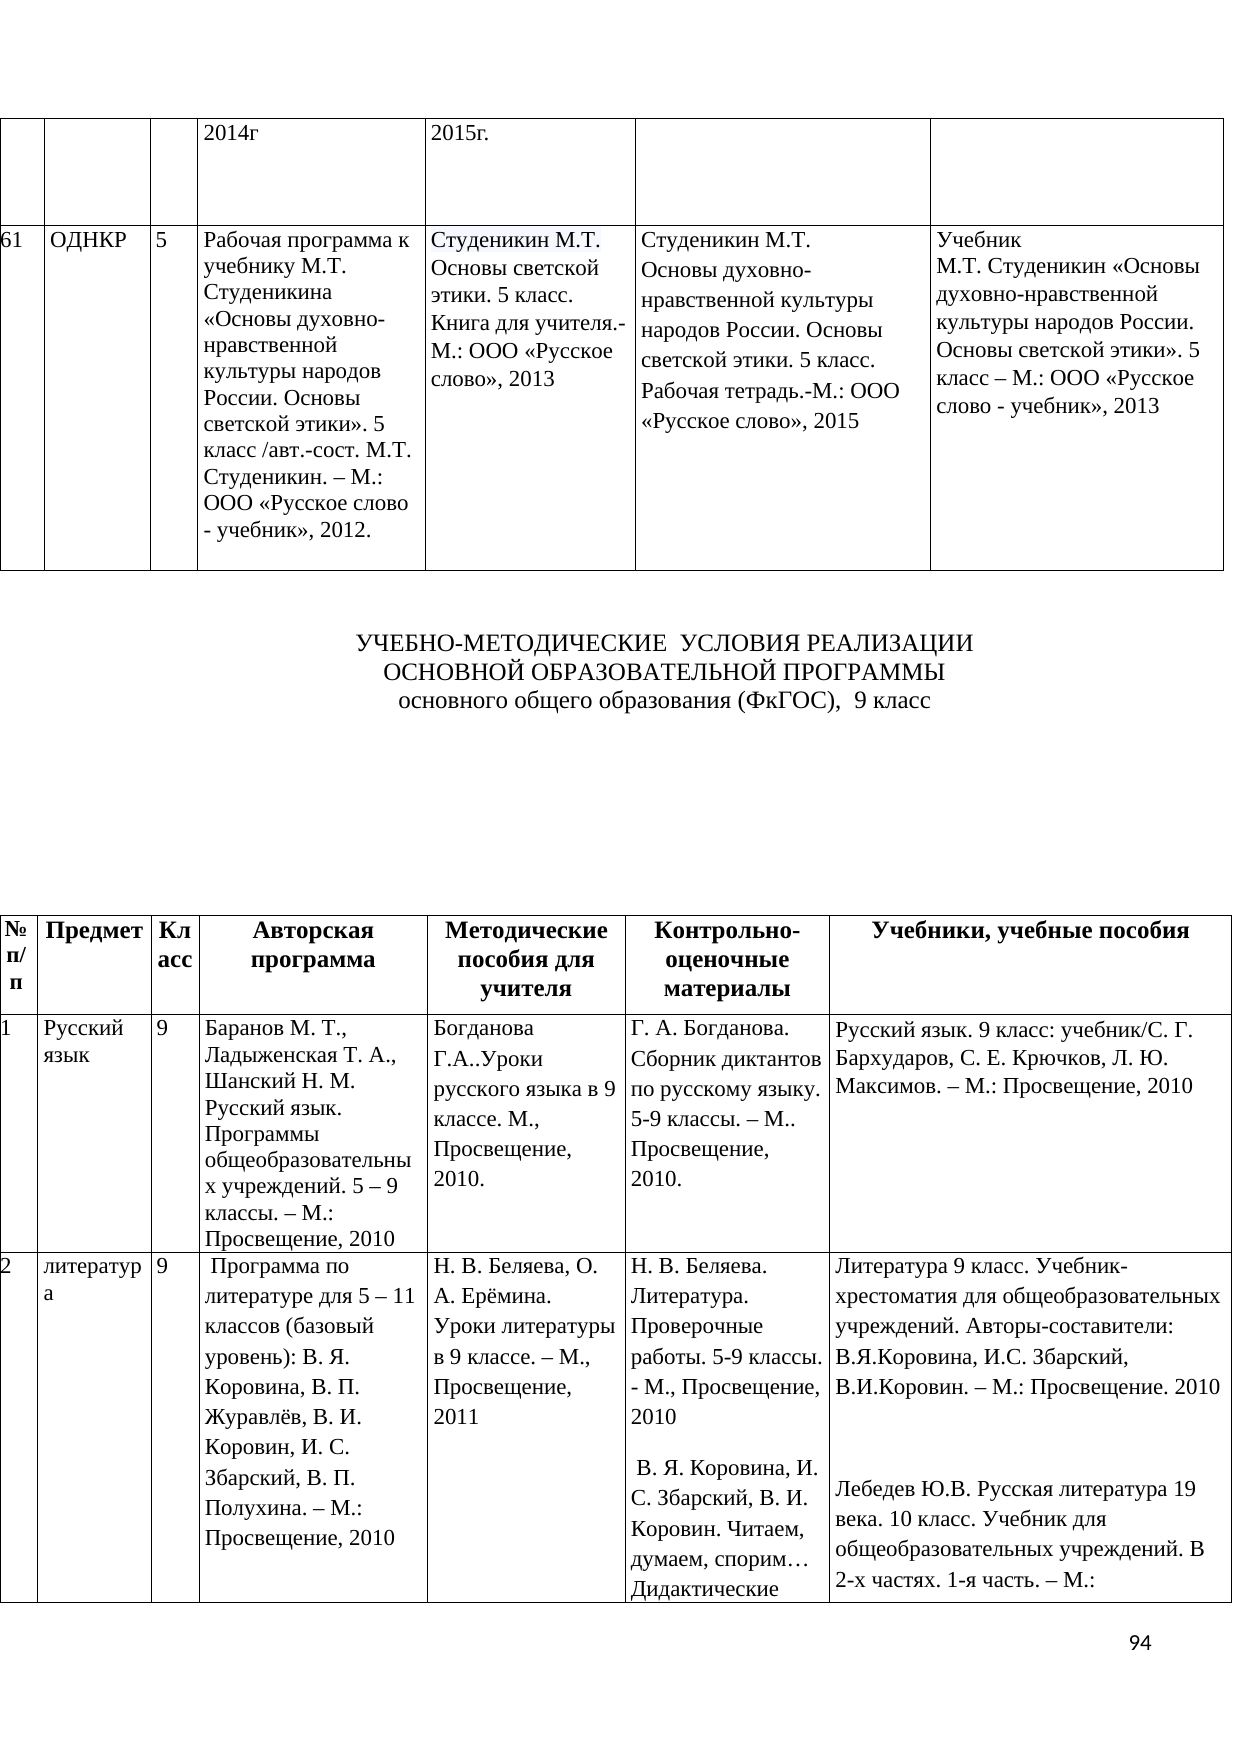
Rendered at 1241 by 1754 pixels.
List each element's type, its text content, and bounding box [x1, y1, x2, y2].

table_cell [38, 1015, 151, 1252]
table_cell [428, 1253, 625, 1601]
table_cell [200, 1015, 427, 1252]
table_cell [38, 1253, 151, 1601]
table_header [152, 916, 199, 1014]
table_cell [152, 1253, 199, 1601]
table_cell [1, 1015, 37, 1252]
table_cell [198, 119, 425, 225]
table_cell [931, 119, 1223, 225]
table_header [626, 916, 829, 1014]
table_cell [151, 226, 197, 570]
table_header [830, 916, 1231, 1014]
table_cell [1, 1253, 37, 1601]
text ОСНОВНОЙ ОБРАЗОВАТЕЛЬНОЙ ПРОГРАММЫ [177, 657, 1152, 685]
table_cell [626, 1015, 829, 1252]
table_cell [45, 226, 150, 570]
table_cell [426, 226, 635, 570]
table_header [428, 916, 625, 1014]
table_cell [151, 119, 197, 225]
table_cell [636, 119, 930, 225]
text УЧЕБНО-МЕТОДИЧЕСКИЕ УСЛОВИЯ РЕАЛИЗАЦИИ [177, 628, 1152, 657]
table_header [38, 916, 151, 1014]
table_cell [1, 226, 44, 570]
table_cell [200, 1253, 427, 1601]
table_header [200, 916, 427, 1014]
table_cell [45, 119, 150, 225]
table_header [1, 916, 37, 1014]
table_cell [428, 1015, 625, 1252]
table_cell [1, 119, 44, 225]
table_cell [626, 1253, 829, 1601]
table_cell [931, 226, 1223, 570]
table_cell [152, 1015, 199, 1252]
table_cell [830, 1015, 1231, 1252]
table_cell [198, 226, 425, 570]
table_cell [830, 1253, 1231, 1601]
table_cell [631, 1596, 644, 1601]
text основного общего образования (ФкГОС), 9 класс [177, 685, 1152, 714]
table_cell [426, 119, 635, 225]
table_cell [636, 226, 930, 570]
